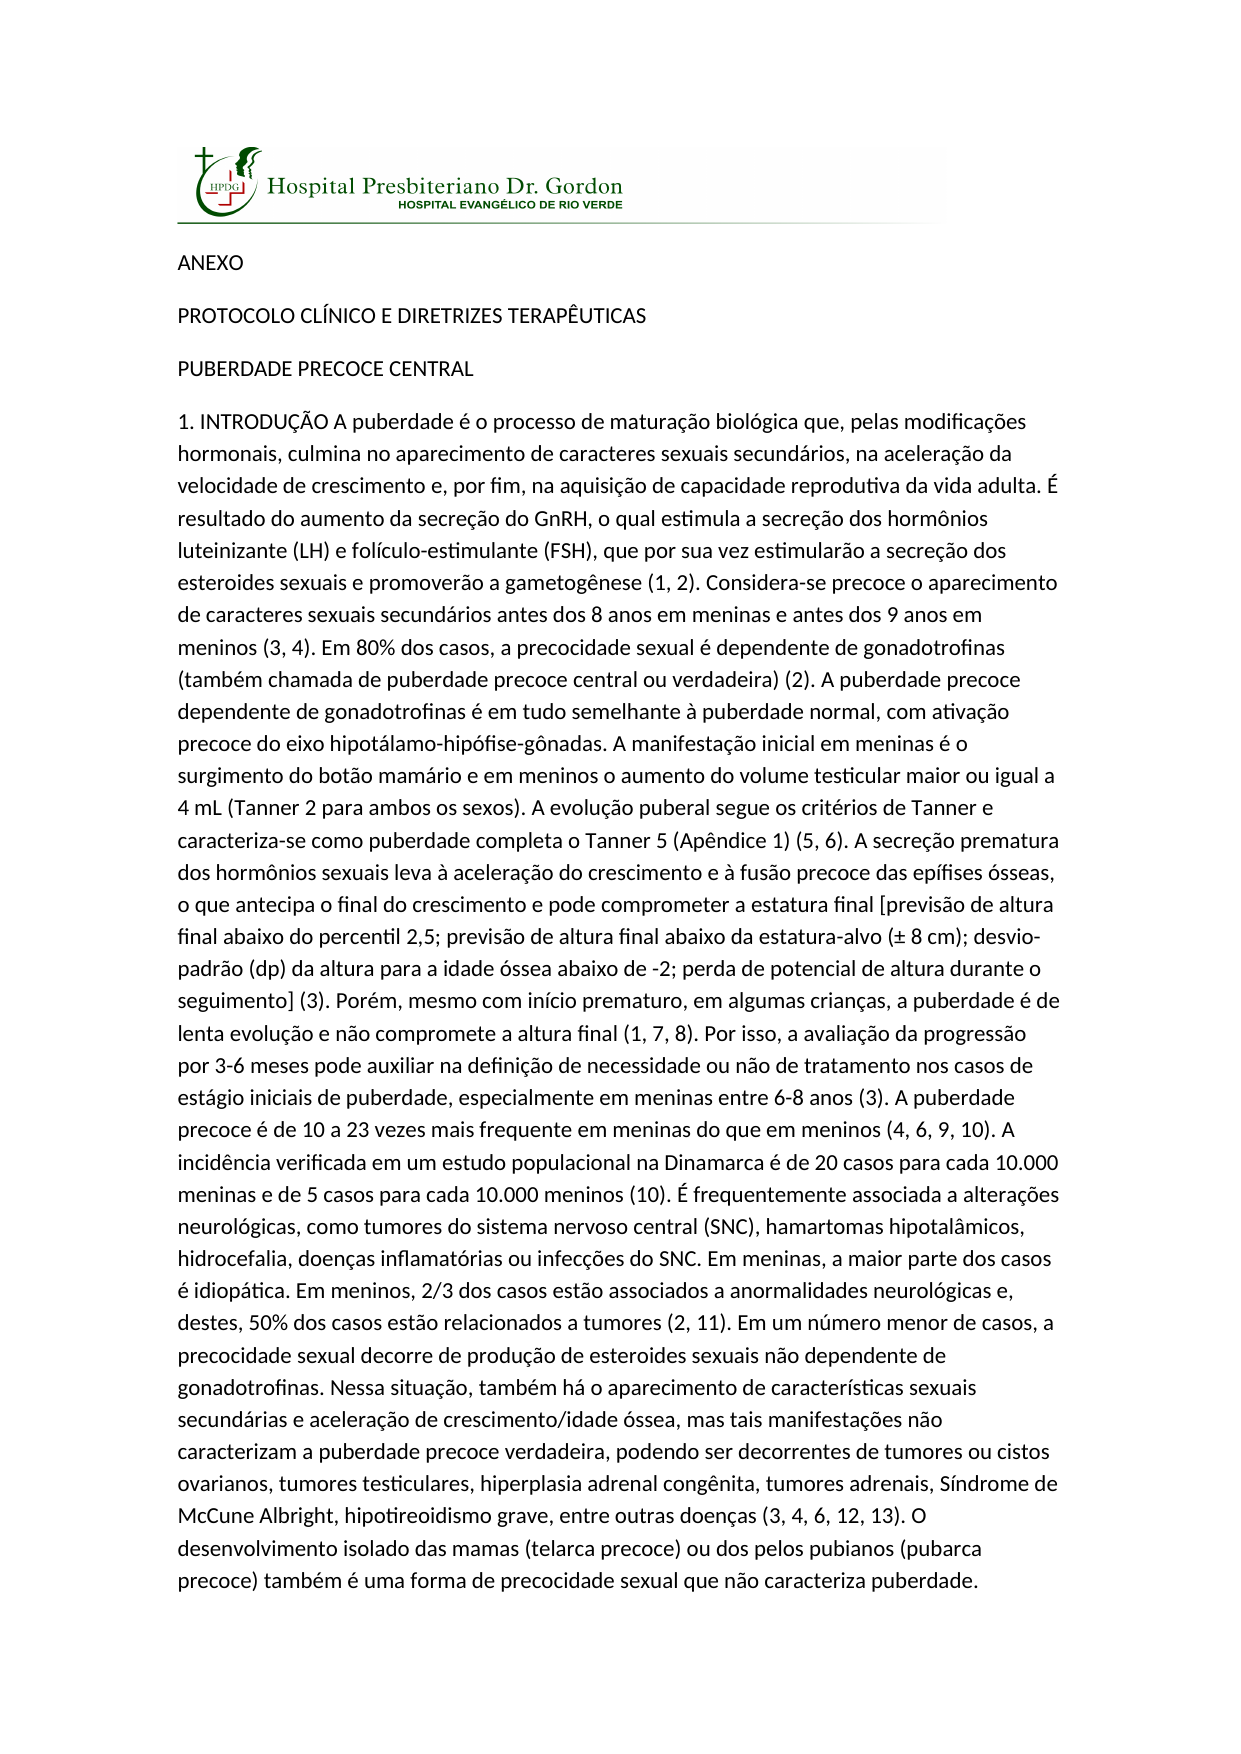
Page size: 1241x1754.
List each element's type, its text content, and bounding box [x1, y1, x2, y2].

text ANEXO [177, 248, 1063, 276]
text PUBERDADE PRECOCE CENTRAL [177, 354, 1063, 382]
text PROTOCOLO CLÍNICO E DIRETRIZES TERAPÊUTICAS [177, 301, 1063, 329]
picture [177, 147, 947, 224]
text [177, 407, 1063, 1594]
